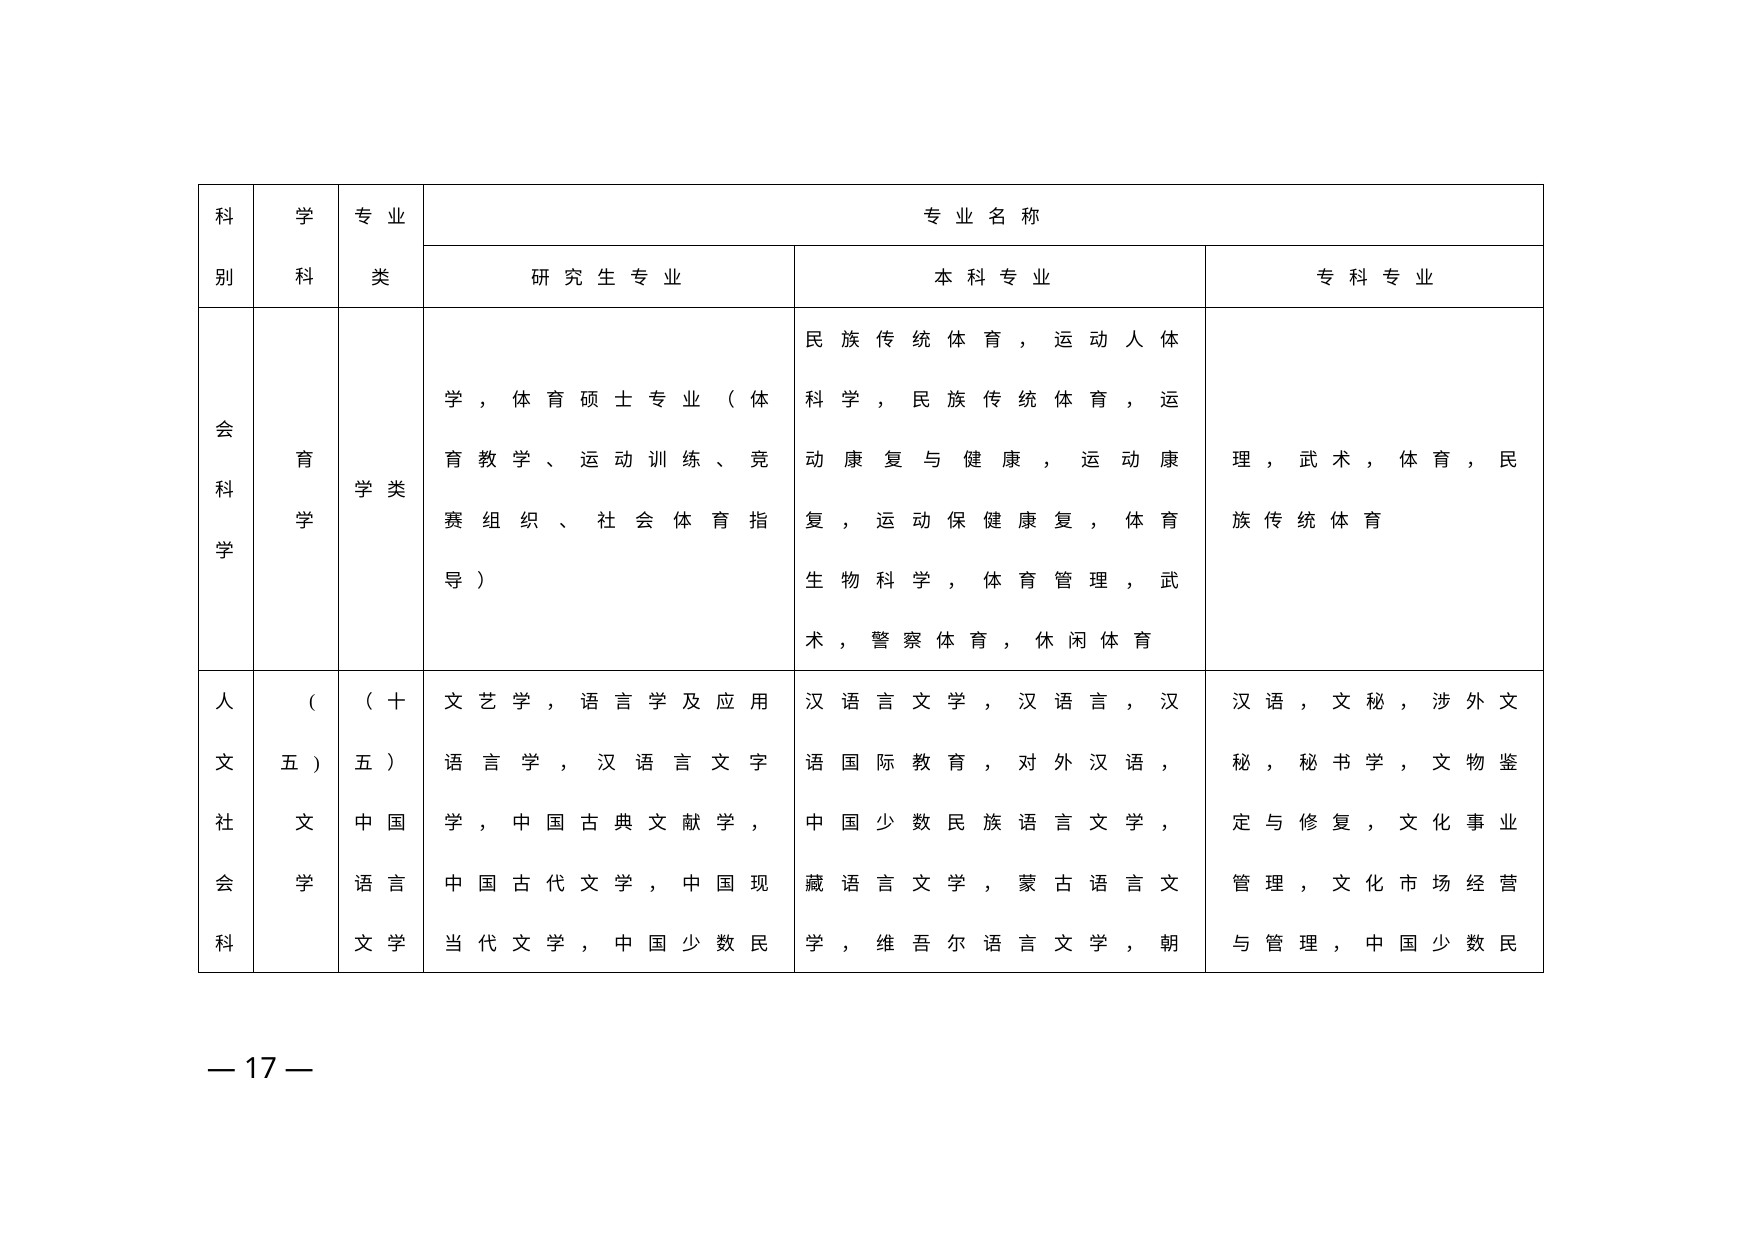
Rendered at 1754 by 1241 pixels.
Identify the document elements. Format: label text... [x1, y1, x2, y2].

table_header 科别 [199, 185, 253, 307]
table_cell 专科专业 [1206, 246, 1543, 307]
table_cell （十四） 体育 学类 [339, 308, 423, 669]
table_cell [424, 671, 794, 972]
table_cell 人文社会科学 [199, 671, 253, 972]
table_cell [1206, 308, 1543, 669]
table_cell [795, 308, 1205, 669]
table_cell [1206, 671, 1543, 972]
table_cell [795, 671, 1205, 972]
table_header 学科 门类 [254, 185, 338, 307]
table_header 专业类 [339, 185, 423, 307]
table_cell (四) 教育学 [254, 308, 338, 669]
table_cell (五) 文学 [254, 671, 338, 972]
table_cell 本科专业 [795, 246, 1205, 307]
table_header 专业名称 [424, 185, 1543, 245]
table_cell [424, 308, 794, 669]
table_cell 人文社会科学 [199, 308, 253, 669]
table_cell （十五） 中国 语言 文学类 [339, 671, 423, 972]
table_cell 研究生专业 [424, 246, 794, 307]
